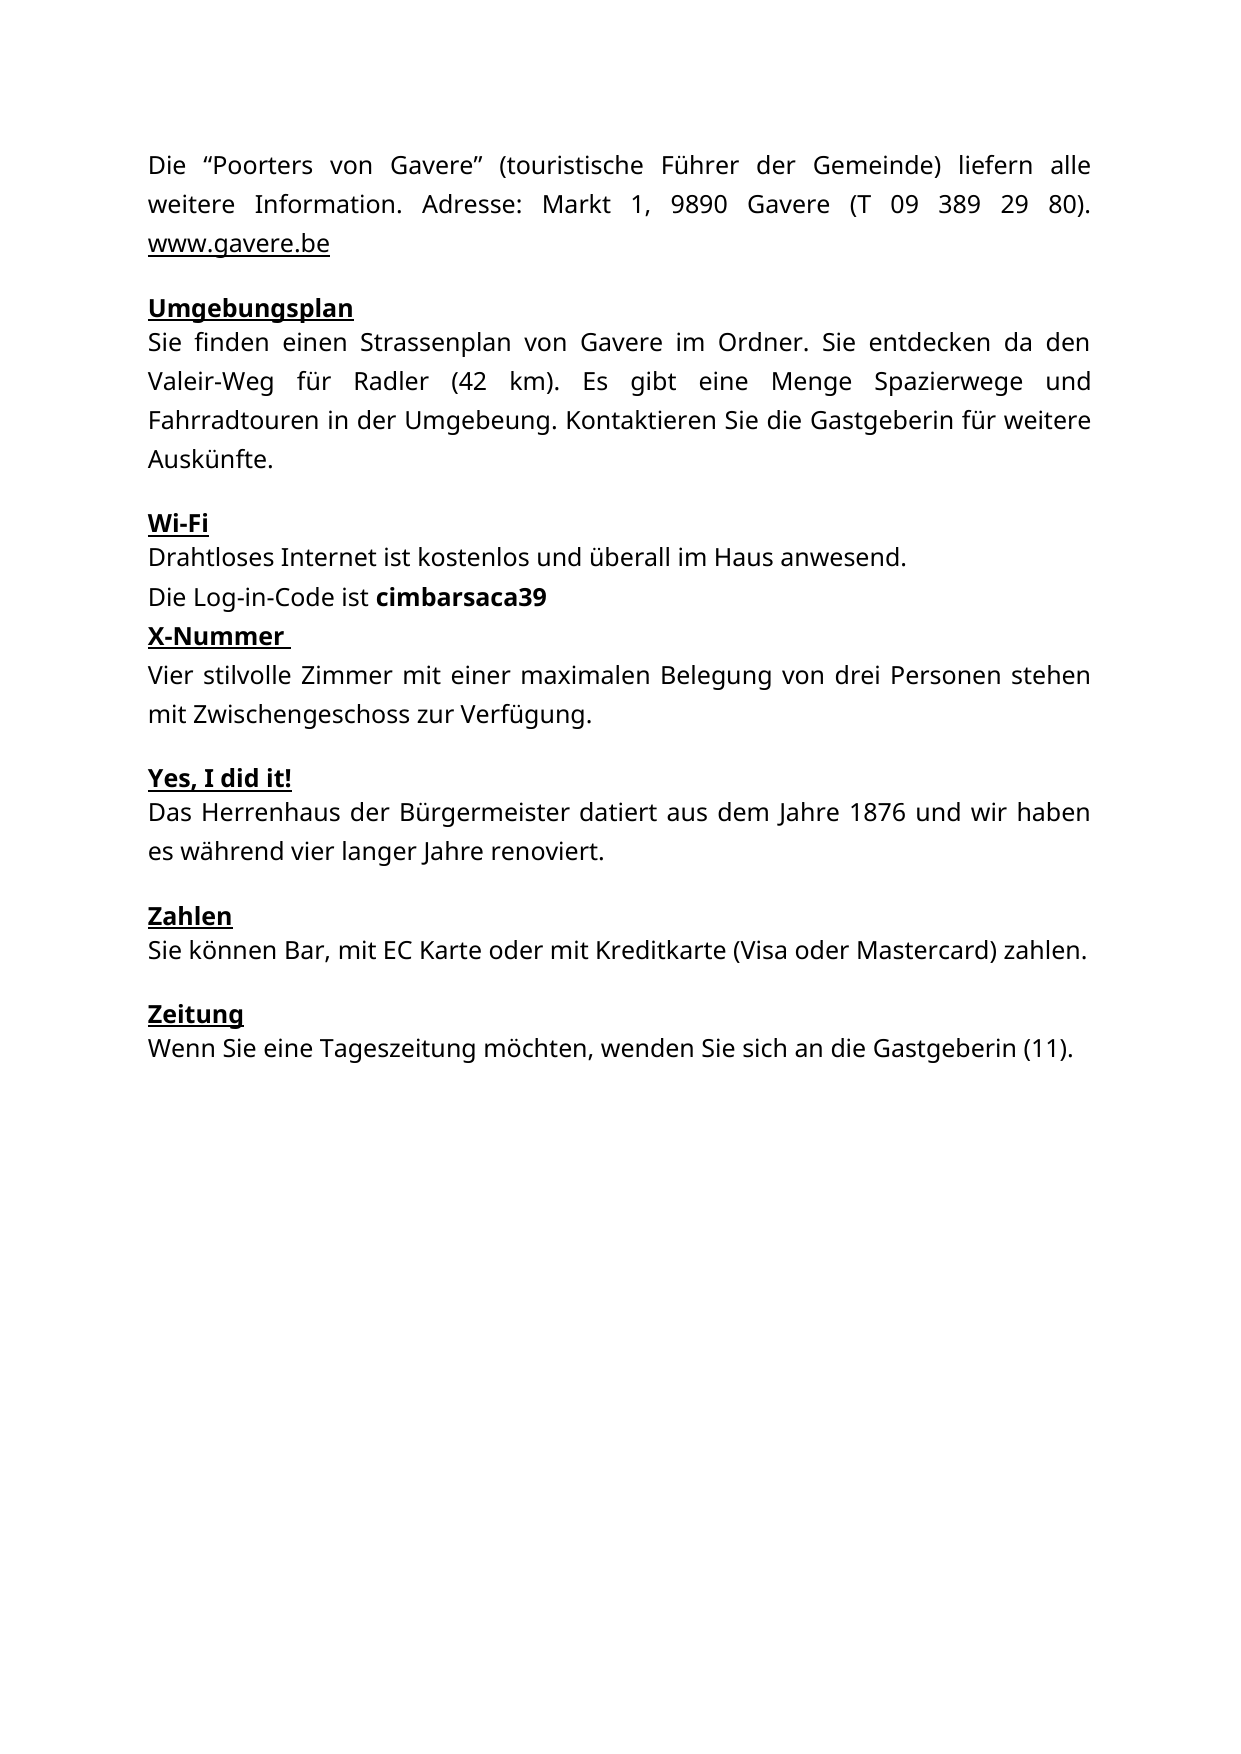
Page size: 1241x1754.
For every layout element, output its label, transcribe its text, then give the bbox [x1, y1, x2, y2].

text Drahtloses Internet ist kostenlos und überall im Haus anwesend. [148, 540, 1092, 574]
text Vier stilvolle Zimmer mit einer maximalen Belegung von drei Personen stehen mit Zwischengeschoss zur Verfügung. [148, 657, 1092, 731]
text Sie finden einen Strassenplan von Gavere im Ordner. Sie entdecken da den Valeir-Weg für Radler (). Es gibt eine Menge Spazierwege und Fahrradtouren in der Umgebeung. Kontaktieren Sie die Gastgeberin für weitere Auskünfte. [148, 324, 1092, 476]
text Yes, I did it! [148, 761, 1092, 795]
text Wenn Sie eine Tageszeitung möchten, wenden Sie sich an die Gastgeberin (11). [148, 1031, 1092, 1064]
text Umgebungsplan [148, 290, 1092, 324]
text Zahlen [148, 898, 1092, 932]
text Sie können Bar, mit EC Karte oder mit Kreditkarte (Visa oder Mastercard) zahlen. [148, 932, 1092, 966]
text Das Herrenhaus der Bürgermeister datiert aus dem Jahre 1876 und wir haben es während vier langer Jahre renoviert. [148, 795, 1092, 868]
text Die “Poorters von Gavere” (touristische Führer der Gemeinde) liefern alle weitere Information. Adresse: Markt 1, 9890 Gavere (T 09 389 29 80). www.gavere.be [148, 148, 1092, 260]
text X-Nummer [148, 618, 1092, 652]
text Wi-Fi [148, 506, 1092, 540]
text Zeitung [148, 996, 1092, 1031]
text Die Log-in-Code ist cimbarsaca39 [148, 579, 1092, 613]
